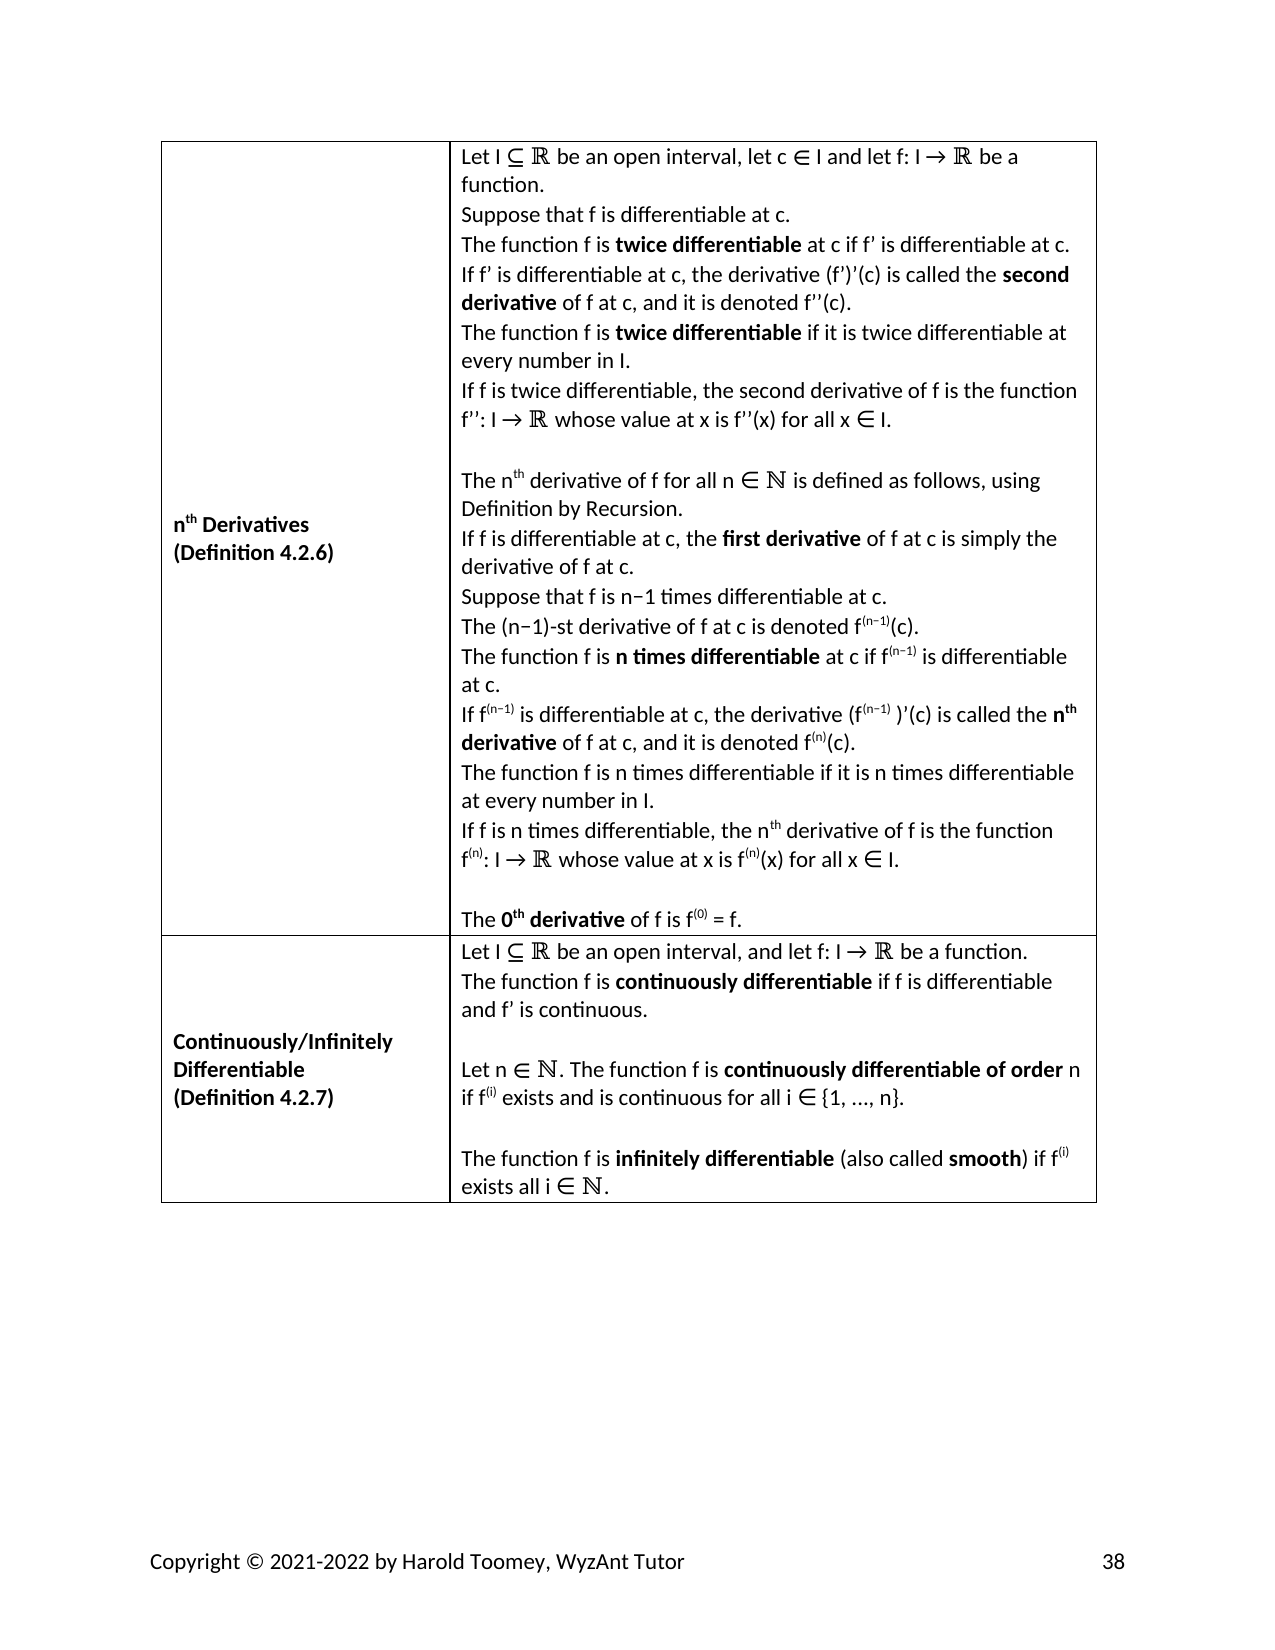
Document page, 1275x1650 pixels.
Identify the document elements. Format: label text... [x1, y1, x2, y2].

table_cell nth Derivatives (Definition 4.2.6) [162, 142, 449, 935]
table_cell Continuously/Infinitely Differentiable (Definition 4.2.7) [162, 936, 449, 1202]
table_cell Let I ⊆ ℝ be an open interval, and let f: I → ℝ be a function. The function f is continuously differentiable if f is differentiable and f’ is continuous. Let n ∈ ℕ. The function f is continuously differentiable of order n if f(i) exists and is continuous for all i ∈ {1, ..., n}. The function f is infinitely differentiable (also called smooth) if f(i) exists all i ∈ ℕ. [451, 936, 1096, 1202]
table_cell Let I ⊆ ℝ be an open interval, let c ∈ I and let f: I → ℝ be a function. Suppose that f is differentiable at c. The function f is twice differentiable at c if f’ is differentiable at c. If f’ is differentiable at c, the derivative (f’)’(c) is called the second derivative of f at c, and it is denoted f’’(c). The function f is twice differentiable if it is twice differentiable at every number in I. If f is twice differentiable, the second derivative of f is the function f’’: I → ℝ whose value at x is f’’(x) for all x ∈ I. The nth derivative of f for all n ∈ ℕ is defined as follows, using Definition by Recursion. If f is differentiable at c, the first derivative of f at c is simply the derivative of f at c. Suppose that f is n−1 times differentiable at c. The (n−1)-st derivative of f at c is denoted f(n−1)(c). The function f is n times differentiable at c if f(n−1) is differentiable at c. If f(n−1) is differentiable at c, the derivative (f(n−1) )’(c) is called the nth derivative of f at c, and it is denoted f(n)(c). The function f is n times differentiable if it is n times differentiable at every number in I. If f is n times differentiable, the nth derivative of f is the function f(n): I → ℝ whose value at x is f(n)(x) for all x ∈ I. The 0th derivative of f is f(0) = f. [451, 142, 1096, 935]
